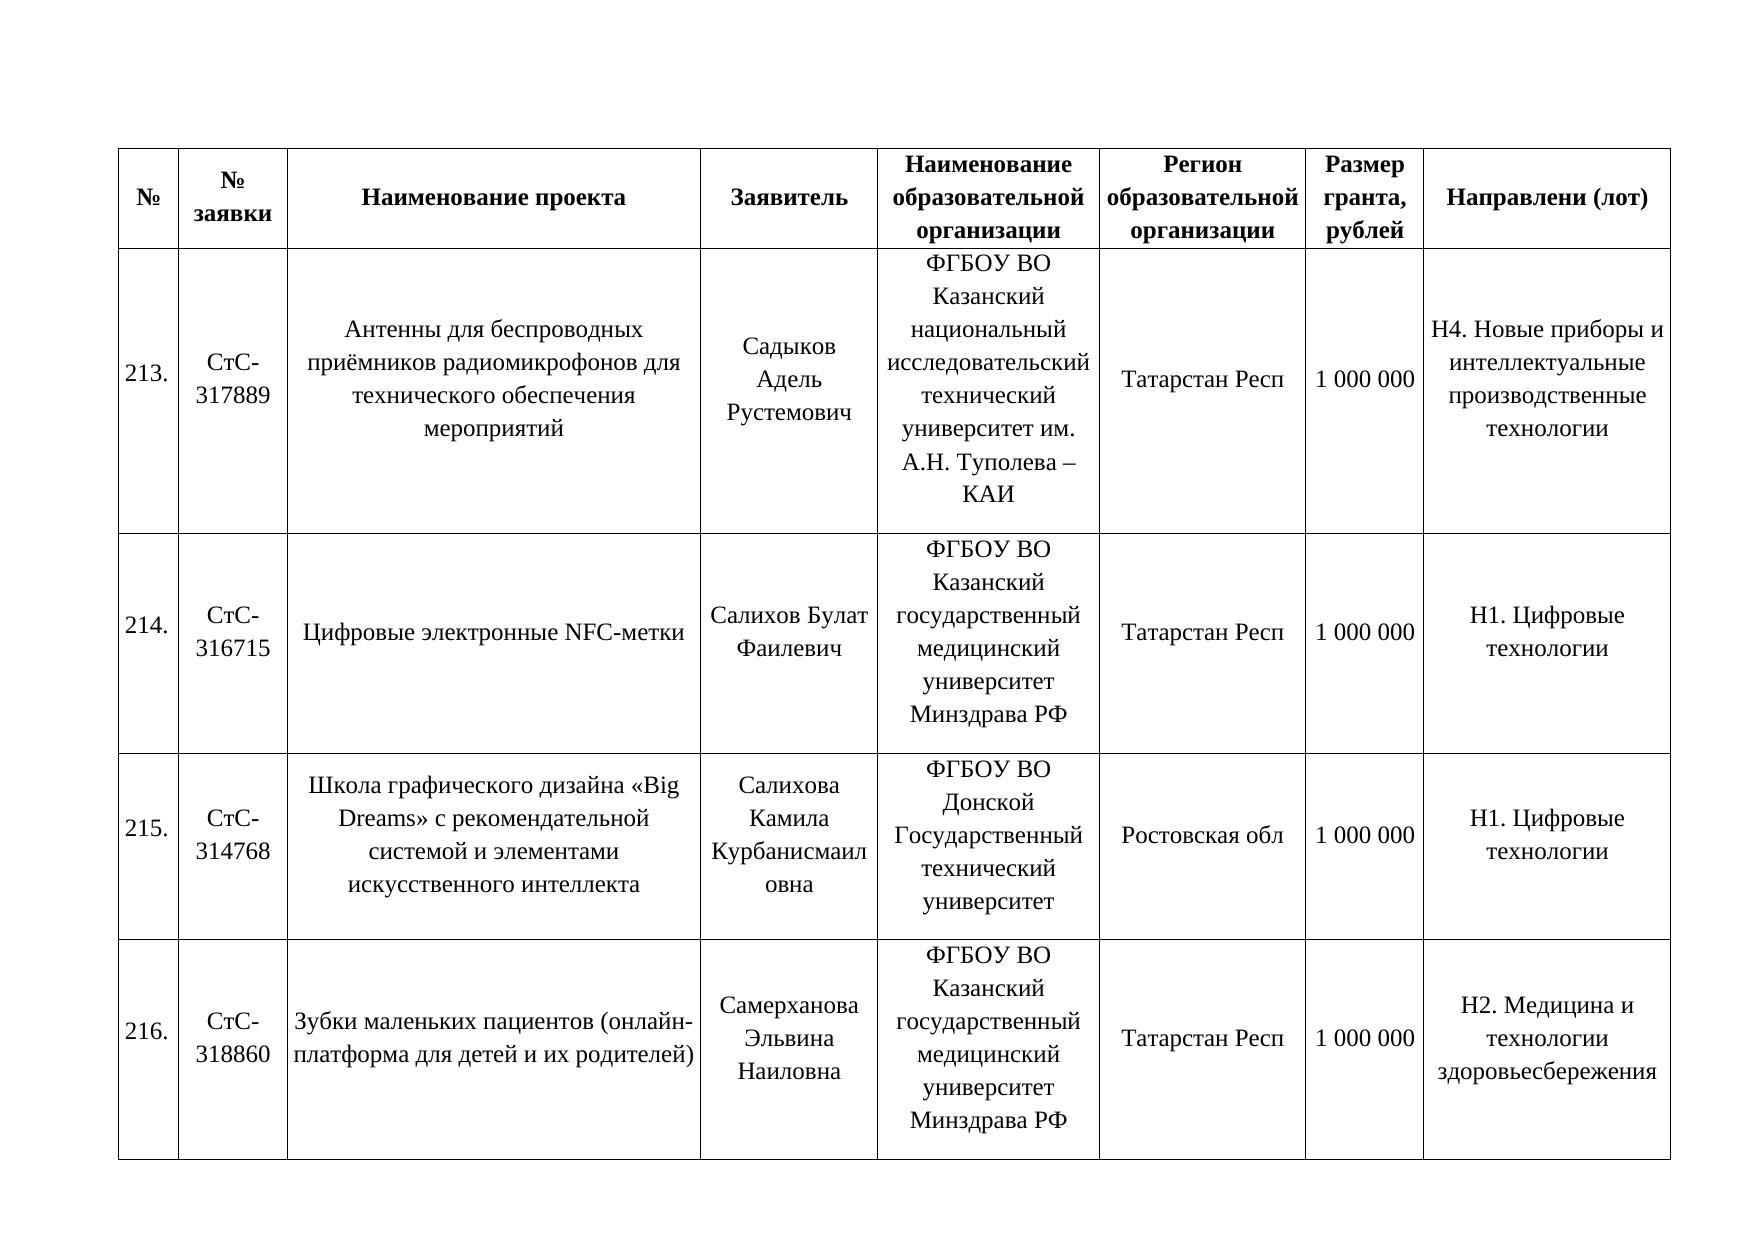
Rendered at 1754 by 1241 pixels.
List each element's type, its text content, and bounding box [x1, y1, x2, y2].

table_cell Ростовская обл [1100, 754, 1305, 939]
table_cell ФГБОУ ВО Казанский национальный исследовательский технический университет им. А.Н. Туполева – КАИ [878, 249, 1099, 533]
table_cell [119, 940, 178, 1159]
table_cell 1 000 000 [1306, 754, 1423, 939]
table_cell Садыков Адель Рустемович [701, 249, 877, 533]
table_cell Салихов Булат Фаилевич [701, 534, 877, 753]
table_header Регион образовательной организации [1100, 149, 1305, 247]
table_header Наименование проекта [288, 149, 700, 247]
table_cell СтС-318860 [179, 940, 287, 1159]
table_cell Антенны для беспроводных приёмников радиомикрофонов для технического обеспечения мероприятий [288, 249, 700, 533]
table_header № заявки [179, 149, 287, 247]
table_header Наименование образовательной организации [878, 149, 1099, 247]
table_cell Н1. Цифровые технологии [1424, 534, 1670, 753]
table_cell [119, 754, 178, 939]
table_cell 1 000 000 [1306, 534, 1423, 753]
table_cell 1 000 000 [1306, 249, 1423, 533]
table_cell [1424, 249, 1670, 533]
table_cell Школа графического дизайна «Big Dreams» с рекомендательной системой и элементами искусственного интеллекта [288, 754, 700, 939]
table_cell Самерханова Эльвина Наиловна [701, 940, 877, 1159]
table_cell Салихова Камила Курбанисмаиловна [701, 754, 877, 939]
table_cell ФГБОУ ВО Казанский государственный медицинский университет Минздрава РФ [878, 534, 1099, 753]
table_header Направлени (лот) [1424, 149, 1670, 247]
table_cell Татарстан Респ [1100, 940, 1305, 1159]
table_cell Цифровые электронные NFC-метки [288, 534, 700, 753]
table_header № [119, 149, 178, 247]
table_cell [119, 249, 178, 533]
table_header Заявитель [701, 149, 877, 247]
table_cell СтС-314768 [179, 754, 287, 939]
table_cell Татарстан Респ [1100, 534, 1305, 753]
table_cell [119, 534, 178, 753]
table_cell ФГБОУ ВО Донской Государственный технический университет [878, 754, 1099, 939]
table_cell Н1. Цифровые технологии [1424, 754, 1670, 939]
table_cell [1424, 940, 1670, 1159]
table_cell Татарстан Респ [1100, 249, 1305, 533]
table_cell Зубки маленьких пациентов (онлайн-платформа для детей и их родителей) [288, 940, 700, 1159]
table_cell 1 000 000 [1306, 940, 1423, 1159]
table_header Размер гранта, рублей [1306, 149, 1423, 247]
table_cell СтС-317889 [179, 249, 287, 533]
table_cell ФГБОУ ВО Казанский государственный медицинский университет Минздрава РФ [878, 940, 1099, 1159]
table_cell СтС-316715 [179, 534, 287, 753]
